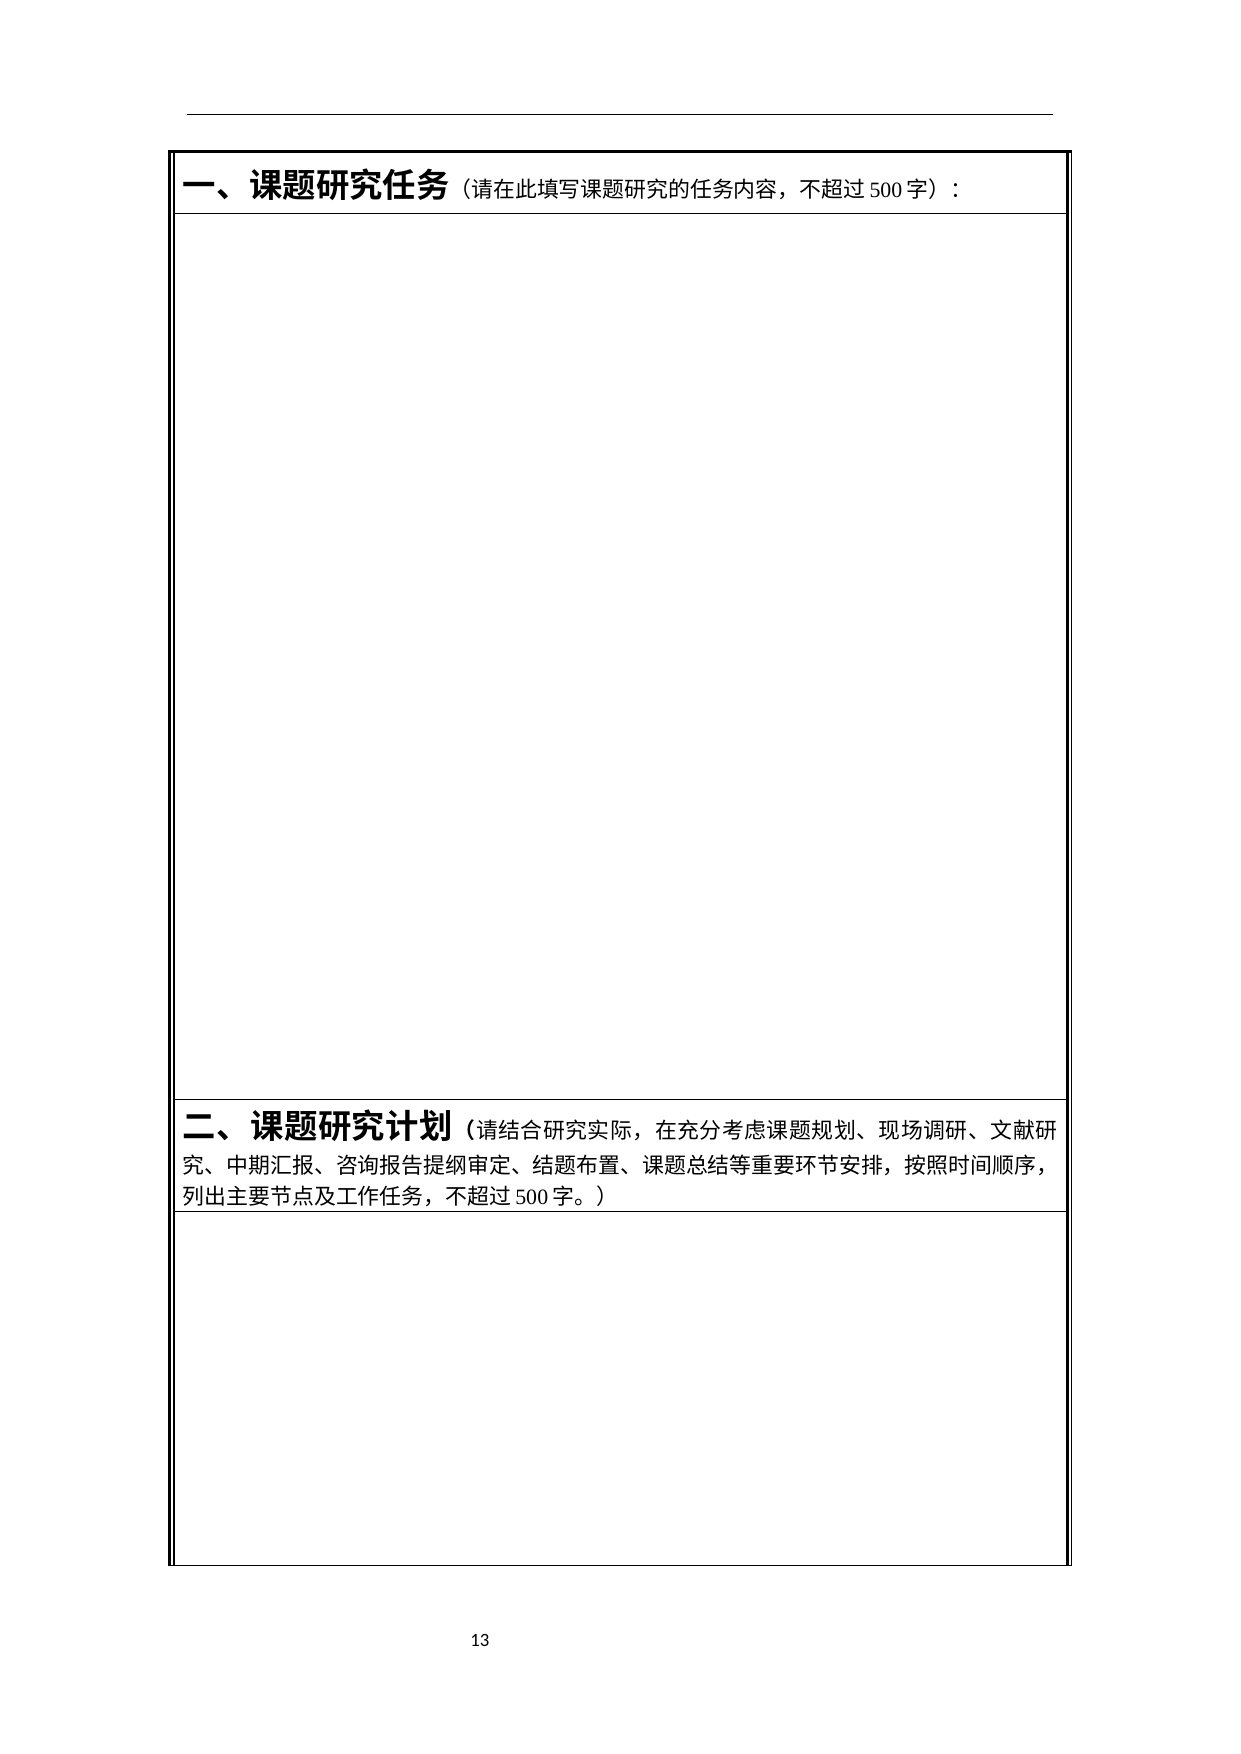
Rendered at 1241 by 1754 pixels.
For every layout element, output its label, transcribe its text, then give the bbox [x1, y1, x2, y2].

table_cell [175, 1212, 1066, 1564]
table_cell [175, 214, 1066, 1098]
table_cell 二、课题研究计划（请结合研究实际，在充分考虑课题规划、现场调研、文献研究、中期汇报、咨询报告提纲审定、结题布置、课题总结等重要环节安排，按照时间顺序，列出主要节点及工作任务，不超过500字。） [175, 1100, 1066, 1211]
table_header 一、课题研究任务（请在此填写课题研究的任务内容，不超过500字）： [175, 153, 1066, 212]
